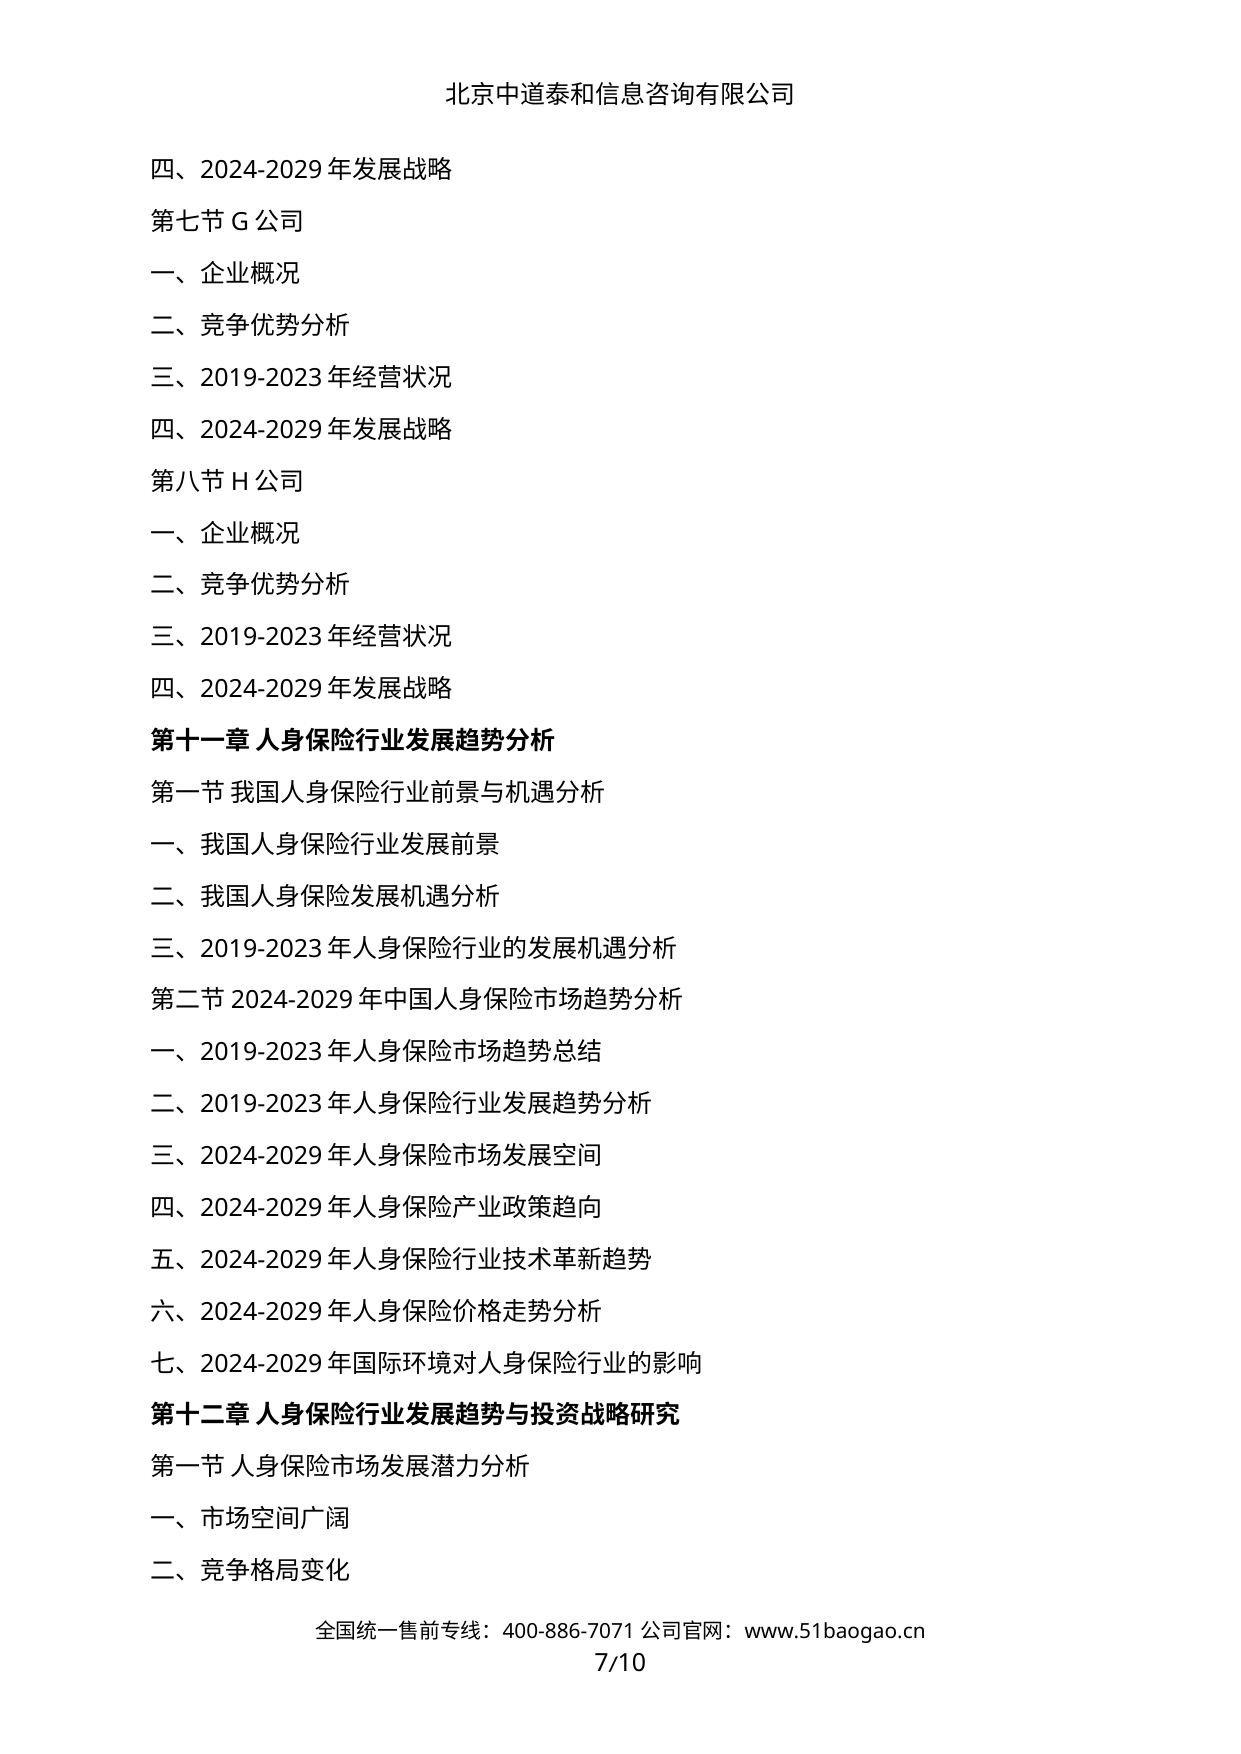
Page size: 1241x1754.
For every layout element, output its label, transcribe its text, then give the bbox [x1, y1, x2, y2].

text 第十一章 人身保险行业发展趋势分析 [150, 721, 1090, 757]
text 四、2024-2029年发展战略 [150, 409, 1090, 446]
text 第七节 G公司 [150, 202, 1090, 238]
text 一、市场空间广阔 [150, 1499, 1090, 1535]
text 一、2019-2023年人身保险市场趋势总结 [150, 1032, 1090, 1068]
text 七、2024-2029年国际环境对人身保险行业的影响 [150, 1343, 1090, 1379]
text 三、2019-2023年经营状况 [150, 617, 1090, 653]
text 五、2024-2029年人身保险行业技术革新趋势 [150, 1239, 1090, 1276]
text 二、竞争优势分析 [150, 565, 1090, 601]
text 四、2024-2029年发展战略 [150, 669, 1090, 705]
text 一、我国人身保险行业发展前景 [150, 824, 1090, 861]
text 四、2024-2029年人身保险产业政策趋向 [150, 1187, 1090, 1224]
text 三、2019-2023年经营状况 [150, 357, 1090, 394]
text 二、2019-2023年人身保险行业发展趋势分析 [150, 1084, 1090, 1120]
text 第一节 人身保险市场发展潜力分析 [150, 1447, 1090, 1483]
text 第一节 我国人身保险行业前景与机遇分析 [150, 772, 1090, 809]
text 三、2024-2029年人身保险市场发展空间 [150, 1136, 1090, 1172]
text 二、竞争优势分析 [150, 306, 1090, 342]
text 六、2024-2029年人身保险价格走势分析 [150, 1291, 1090, 1327]
text 一、企业概况 [150, 254, 1090, 290]
text 第二节 2024-2029年中国人身保险市场趋势分析 [150, 980, 1090, 1016]
text 三、2019-2023年人身保险行业的发展机遇分析 [150, 928, 1090, 964]
text 第十二章 人身保险行业发展趋势与投资战略研究 [150, 1395, 1090, 1431]
text 四、2024-2029年发展战略 [150, 150, 1090, 186]
text 二、我国人身保险发展机遇分析 [150, 876, 1090, 912]
text 一、企业概况 [150, 513, 1090, 549]
text 第八节 H公司 [150, 461, 1090, 497]
text 二、竞争格局变化 [150, 1551, 1090, 1587]
